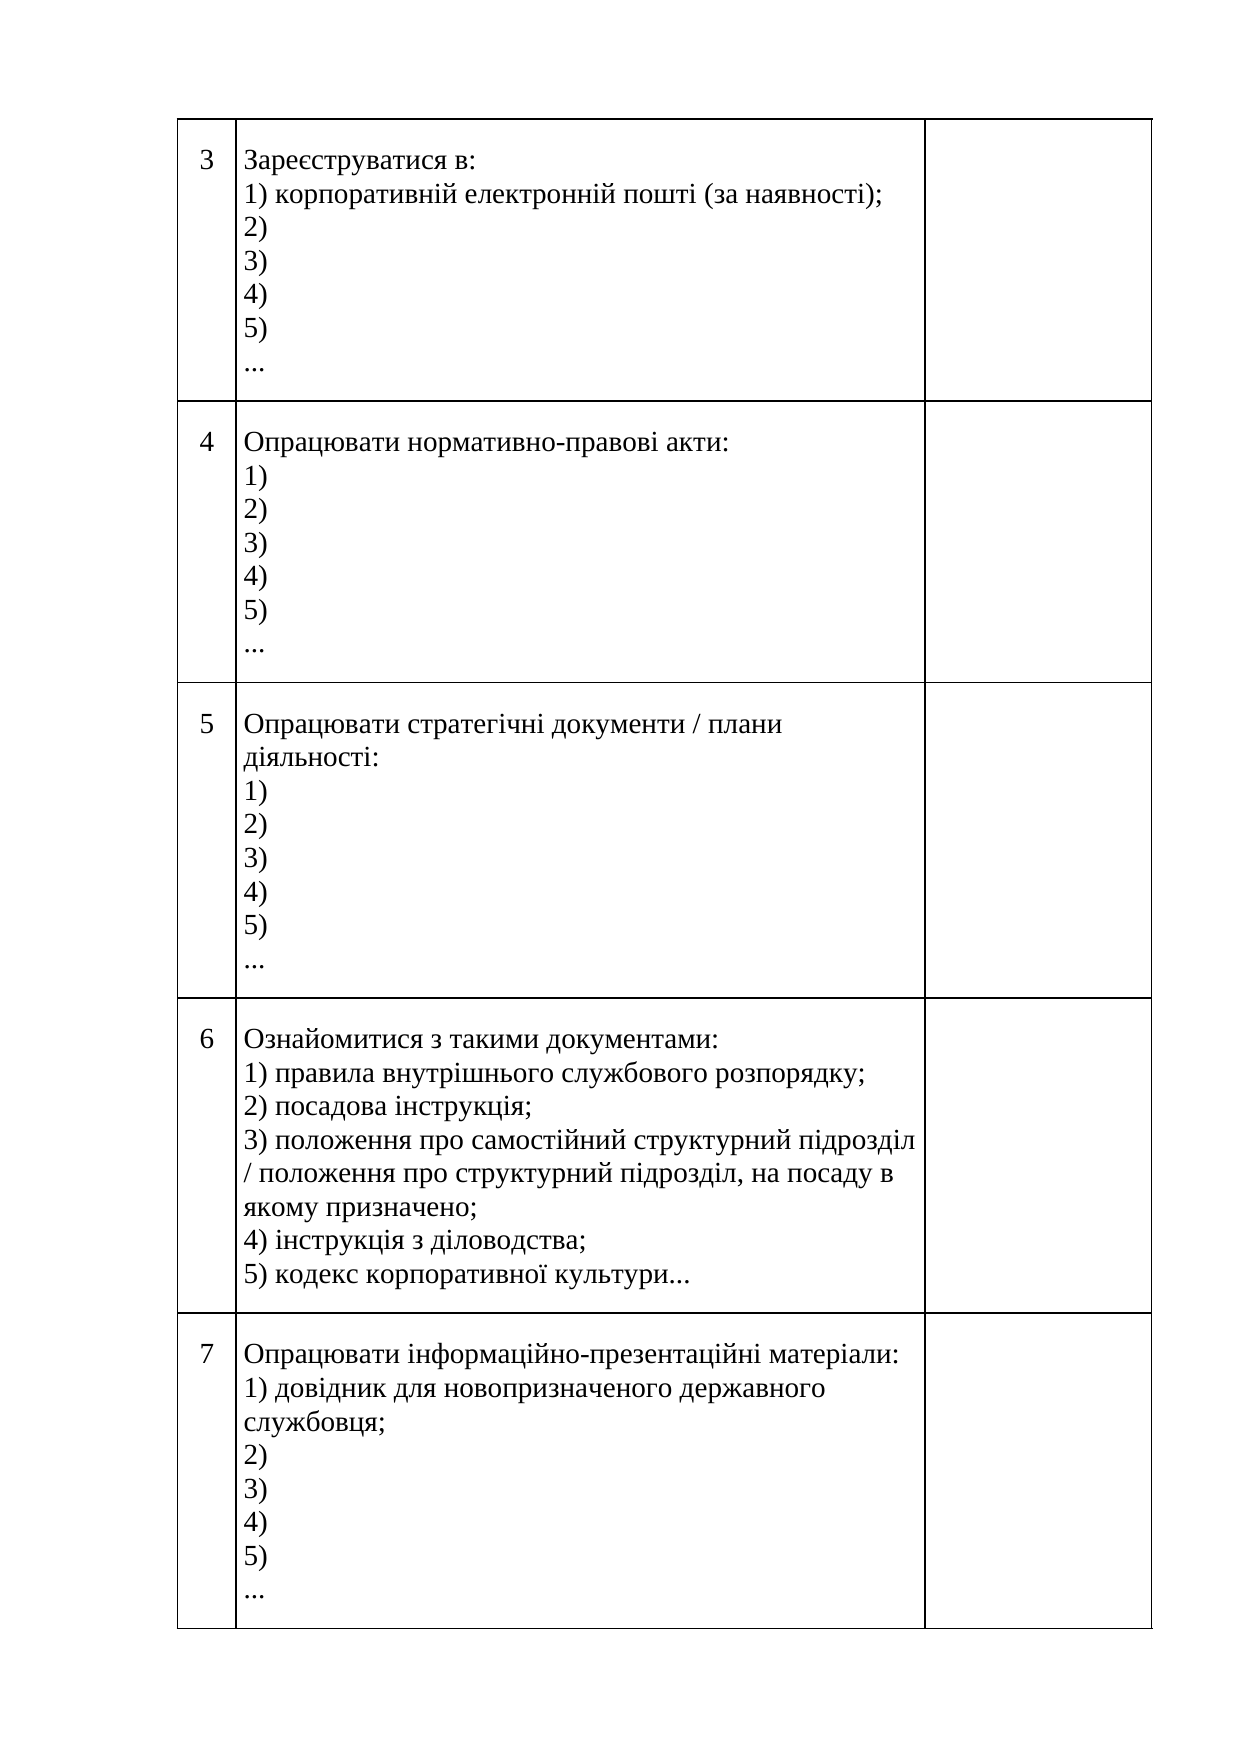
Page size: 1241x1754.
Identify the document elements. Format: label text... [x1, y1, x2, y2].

table_cell [926, 999, 1151, 1312]
table_cell 5 [178, 683, 235, 997]
table_cell 7 [178, 1314, 235, 1628]
table_cell 3 [178, 120, 235, 400]
table_cell 4 [178, 402, 235, 682]
table_cell [926, 683, 1151, 997]
table_cell 6 [178, 999, 235, 1312]
table_cell Зареєструватися в: 1) корпоративній електронній пошті (за наявності); 2) 3) 4) 5) ... [237, 120, 924, 400]
table_cell Опрацювати інформаційно-презентаційні матеріали: 1) довідник для новопризначеного державного службовця; 2) 3) 4) 5) ... [237, 1314, 924, 1628]
table_cell Ознайомитися з такими документами: 1) правила внутрішнього службового розпорядку; 2) посадова інструкція; 3) положення про самостійний структурний підрозділ / положення про структурний підрозділ, на посаду в якому призначено; 4) інструкція з діловодства; 5) кодекс корпоративної культури... [237, 999, 924, 1312]
table_cell [926, 402, 1151, 682]
table_cell [926, 1314, 1151, 1628]
table_cell Опрацювати стратегічні документи / плани діяльності: 1) 2) 3) 4) 5) ... [237, 683, 924, 997]
table_cell [926, 120, 1151, 400]
table_cell Опрацювати нормативно-правові акти: 1) 2) 3) 4) 5) ... [237, 402, 924, 682]
